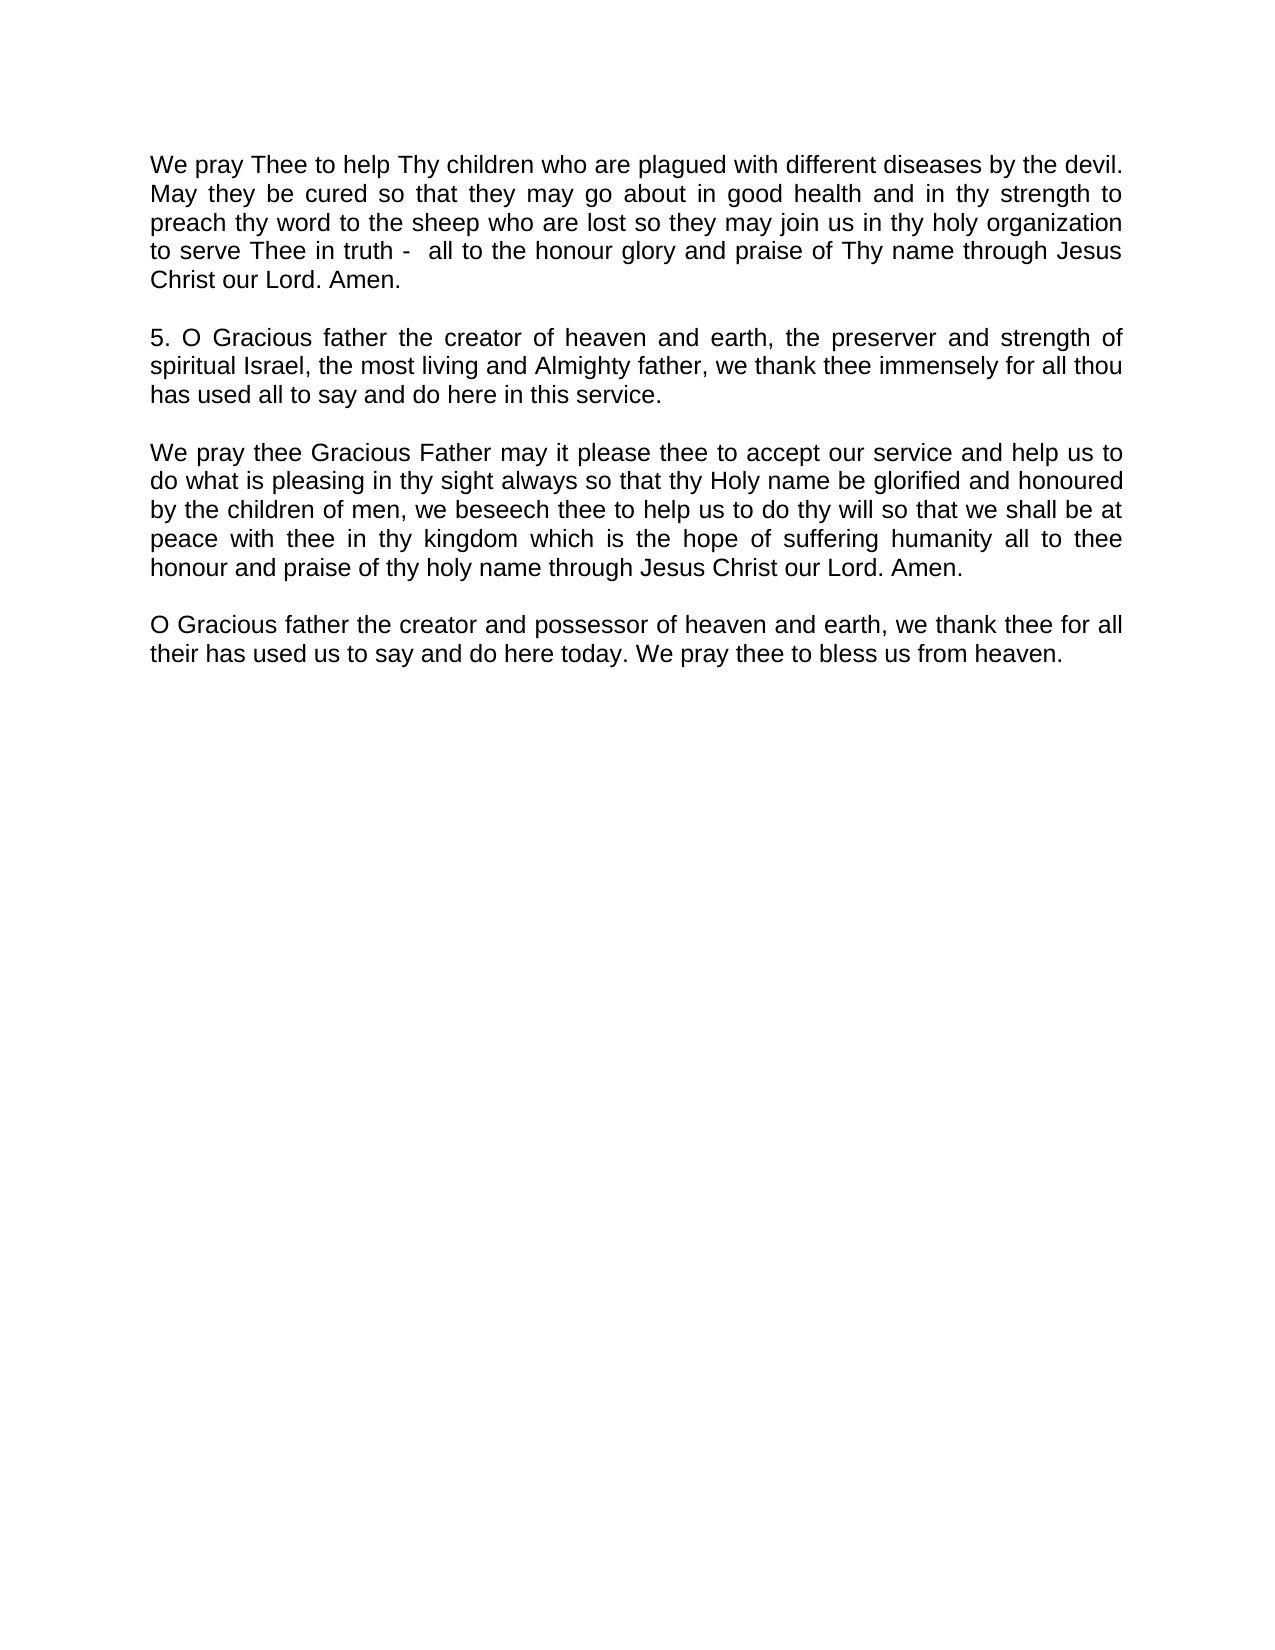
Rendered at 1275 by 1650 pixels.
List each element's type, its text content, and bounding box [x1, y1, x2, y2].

text We pray Thee to help Thy children who are plagued with different diseases by the devil. May they be cured so that they may go about in good health and in thy strength to preach thy word to the sheep who are lost so they may join us in thy holy organization to serve Thee in truth - all to the honour glory and praise of Thy name through Jesus Christ our Lord. Amen. [150, 150, 1125, 294]
text O Gracious father the creator and possessor of heaven and earth, we thank thee for all their has used us to say and do here today. We pray thee to bless us from heaven. [150, 610, 1125, 667]
text 5. O Gracious father the creator of heaven and earth, the preserver and strength of spiritual Israel, the most living and Almighty father, we thank thee immensely for all thou has used all to say and do here in this service. [150, 322, 1125, 409]
text We pray thee Gracious Father may it please thee to accept our service and help us to do what is pleasing in thy sight always so that thy Holy name be glorified and honoured by the children of men, we beseech thee to help us to do thy will so that we shall be at peace with thee in thy kingdom which is the hope of suffering humanity all to thee honour and praise of thy holy name through Jesus Christ our Lord. Amen. [150, 437, 1125, 581]
